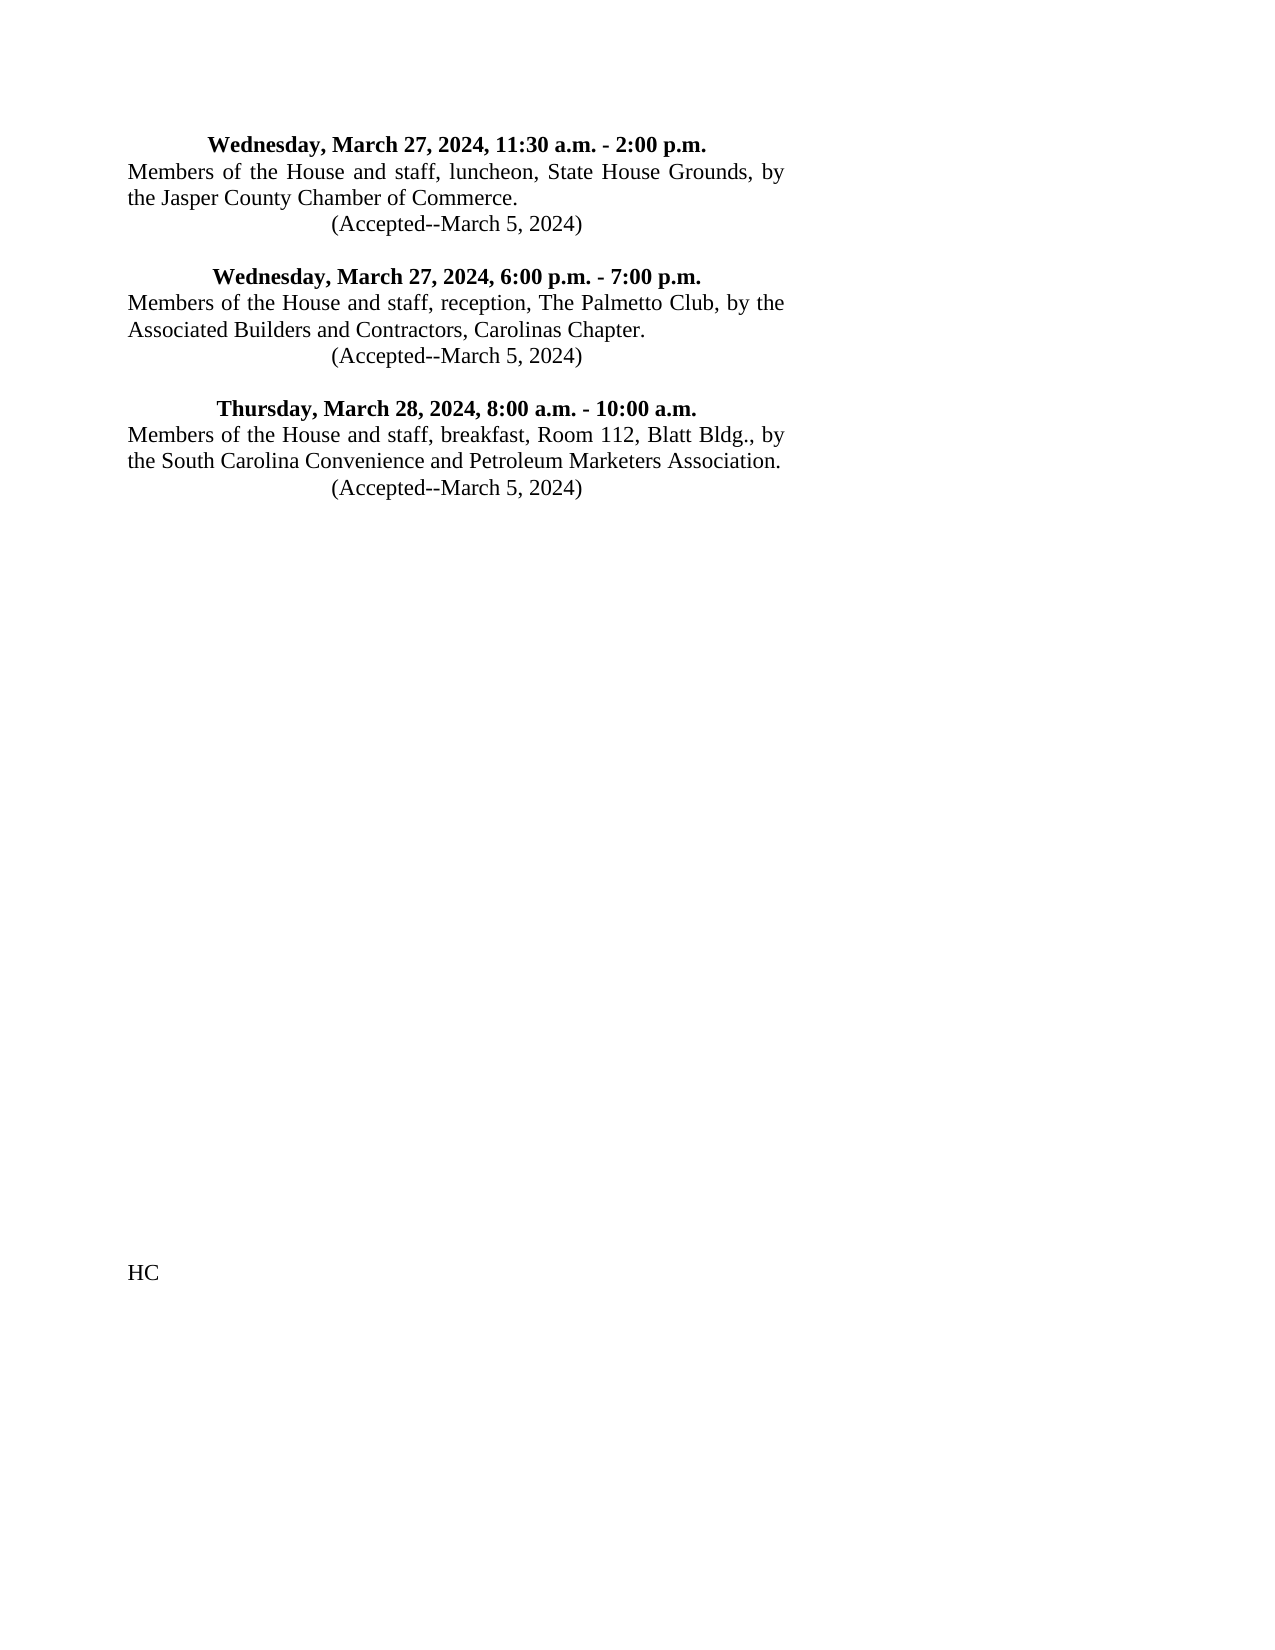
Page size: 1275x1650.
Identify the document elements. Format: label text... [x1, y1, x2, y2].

text Wednesday, March 27, 2024, 11:30 a.m. - 2:00 p.m. [127, 131, 786, 158]
text Members of the House and staff, reception, The Palmetto Club, by the Associated Builders and Contractors, Carolinas Chapter. [127, 289, 786, 342]
text Thursday, March 28, 2024, 8:00 a.m. - 10:00 a.m. [127, 395, 786, 421]
text Members of the House and staff, luncheon, State House Grounds, by the Jasper County Chamber of Commerce. [127, 158, 786, 210]
text (Accepted--March 5, 2024) [127, 474, 786, 500]
text Wednesday, March 27, 2024, 6:00 p.m. - 7:00 p.m. [127, 263, 786, 289]
text (Accepted--March 5, 2024) [127, 210, 786, 237]
text Members of the House and staff, breakfast, Room 112, Blatt Bldg., by the South Carolina Convenience and Petroleum Marketers Association. [127, 421, 786, 474]
text (Accepted--March 5, 2024) [127, 342, 786, 368]
